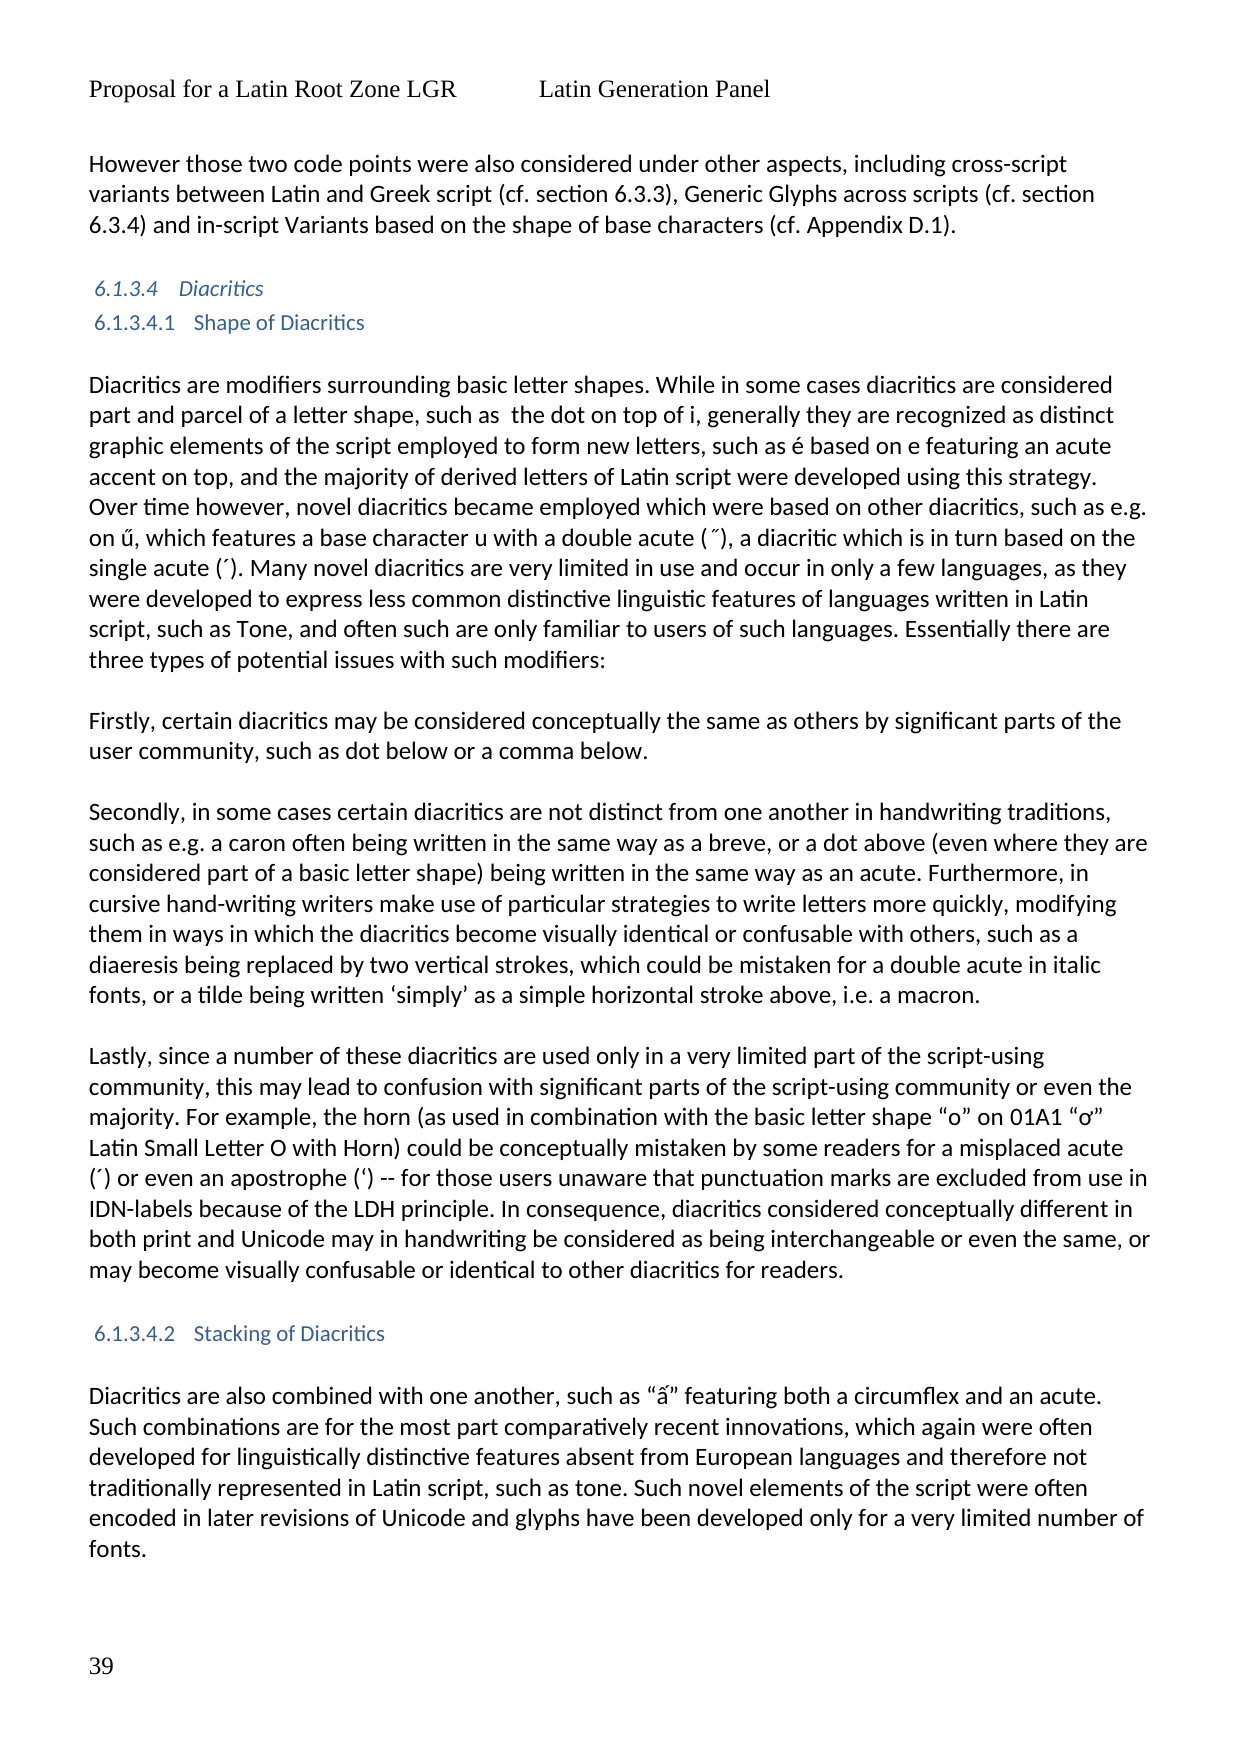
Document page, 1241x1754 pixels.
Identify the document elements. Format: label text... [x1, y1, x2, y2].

text Firstly, certain diacritics may be considered conceptually the same as others by significant parts of the user community, such as dot below or a comma below. [89, 705, 1152, 766]
subtitle 6.1.3.4.2 Stacking of Diacritics [89, 1319, 1152, 1347]
text However those two code points were also considered under other aspects, including cross-script variants between Latin and Greek script (cf. section 6.3.3), Generic Glyphs across scripts (cf. section 6.3.4) and in-script Variants based on the shape of base characters (cf. Appendix D.1). [89, 148, 1152, 239]
text Diacritics are also combined with one another, such as “ấ” featuring both a circumflex and an acute. Such combinations are for the most part comparatively recent innovations, which again were often developed for linguistically distinctive features absent from European languages and therefore not traditionally represented in Latin script, such as tone. Such novel elements of the script were often encoded in later revisions of Unicode and glyphs have been developed only for a very limited number of fonts. [89, 1380, 1152, 1563]
text Secondly, in some cases certain diacritics are not distinct from one another in handwriting traditions, such as e.g. a caron often being written in the same way as a breve, or a dot above (even where they are considered part of a basic letter shape) being written in the same way as an acute. Furthermore, in cursive hand-writing writers make use of particular strategies to write letters more quickly, modifying them in ways in which the diacritics become visually identical or confusable with others, such as a diaeresis being replaced by two vertical strokes, which could be mistaken for a double acute in italic fonts, or a tilde being written ‘simply’ as a simple horizontal stroke above, i.e. a macron. [89, 796, 1152, 1010]
text Diacritics are modifiers surrounding basic letter shapes. While in some cases diacritics are considered part and parcel of a letter shape, such as the dot on top of i, generally they are recognized as distinct graphic elements of the script employed to form new letters, such as é based on e featuring an acute accent on top, and the majority of derived letters of Latin script were developed using this strategy. Over time however, novel diacritics became employed which were based on other diacritics, such as e.g. on ű, which features a base character u with a double acute (˝), a diacritic which is in turn based on the single acute (´). Many novel diacritics are very limited in use and occur in only a few languages, as they were developed to express less common distinctive linguistic features of languages written in Latin script, such as Tone, and often such are only familiar to users of such languages. Essentially there are three types of potential issues with such modifiers: [89, 369, 1152, 674]
subtitle 6.1.3.4 Diacritics [89, 274, 1152, 302]
subtitle 6.1.3.4.1 Shape of Diacritics [89, 308, 1152, 336]
text Lastly, since a number of these diacritics are used only in a very limited part of the script-using community, this may lead to confusion with significant parts of the script-using community or even the majority. For example, the horn (as used in combination with the basic letter shape “o” on 01A1 “ơ” Latin Small Letter O with Horn) could be conceptually mistaken by some readers for a misplaced acute (´) or even an apostrophe (‘) -- for those users unaware that punctuation marks are excluded from use in IDN-labels because of the LDH principle. In consequence, diacritics considered conceptually different in both print and Unicode may in handwriting be considered as being interchangeable or even the same, or may become visually confusable or identical to other diacritics for readers. [89, 1041, 1152, 1285]
